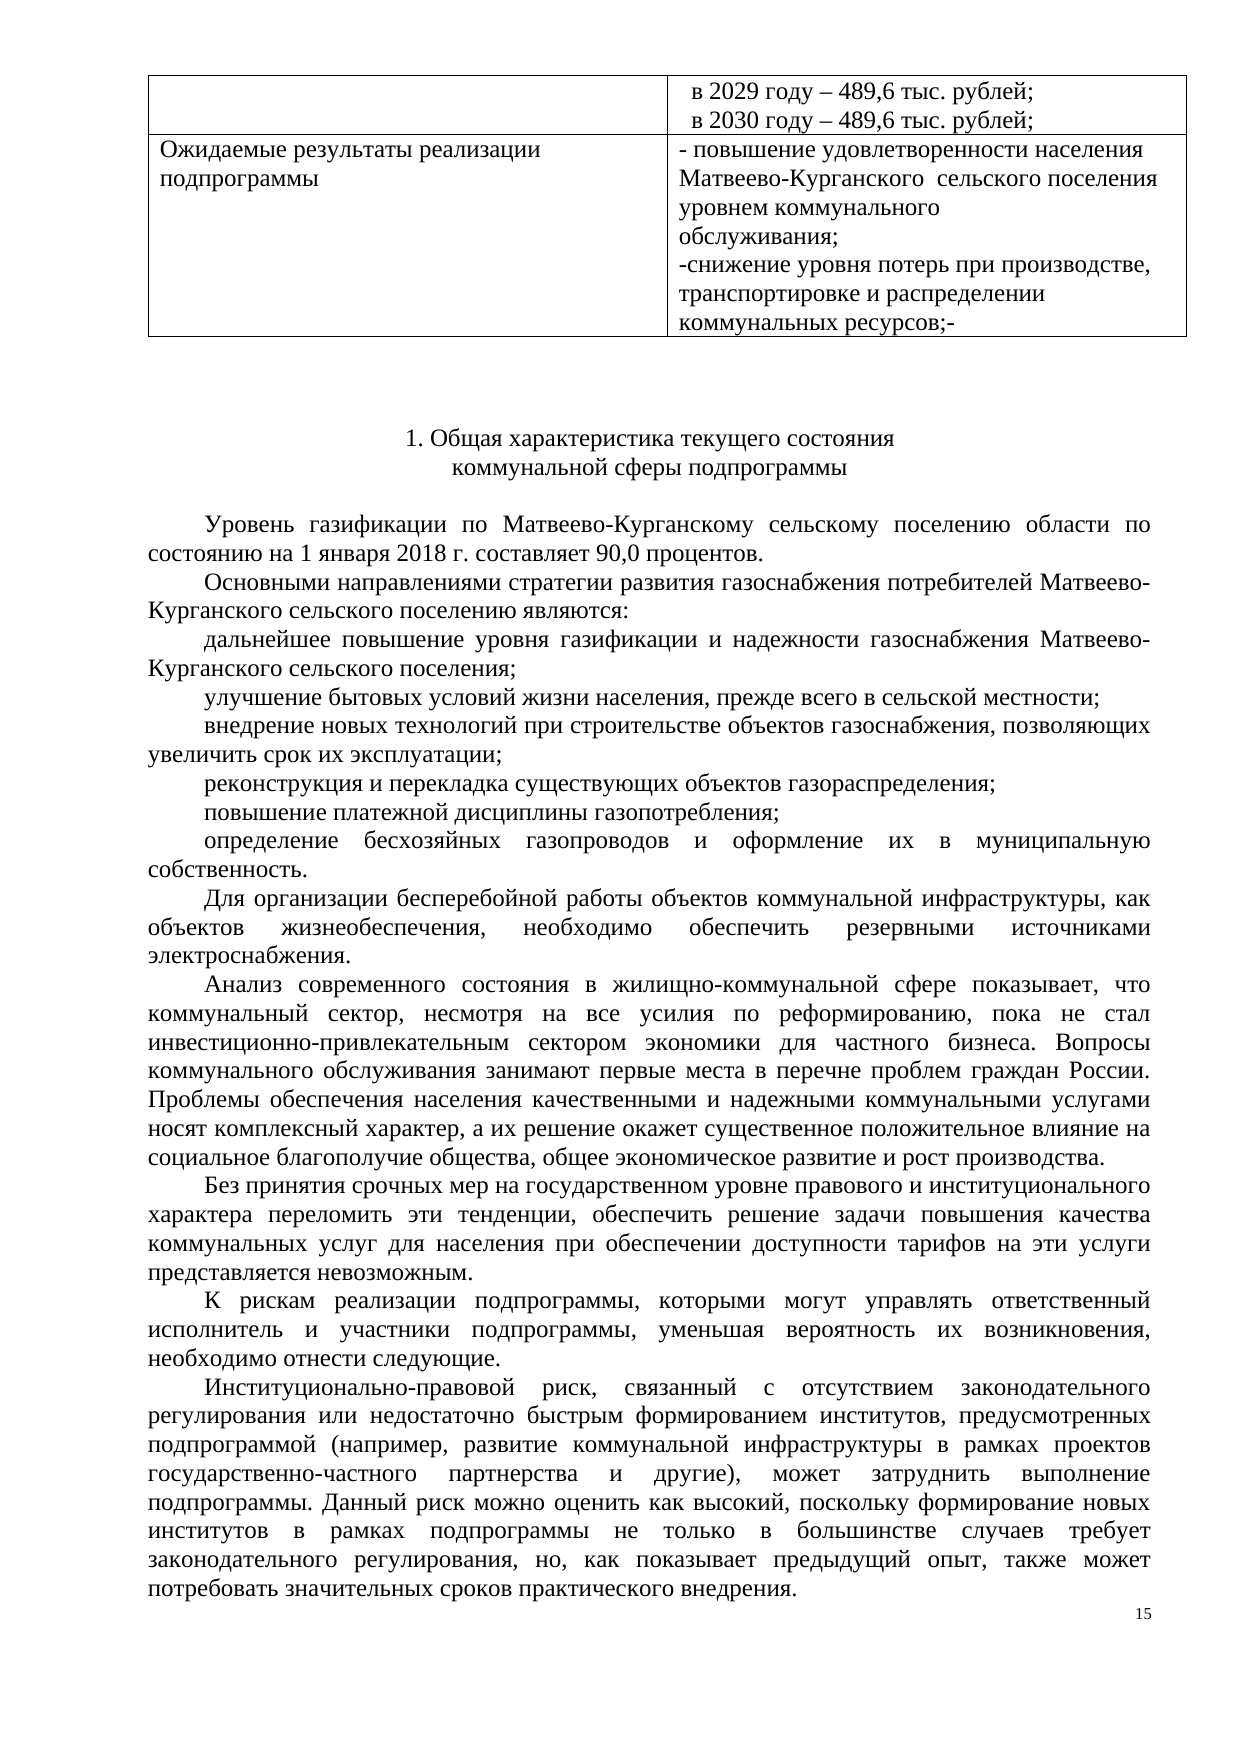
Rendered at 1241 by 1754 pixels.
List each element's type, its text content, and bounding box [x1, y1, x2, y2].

text 1. Общая характеристика текущего состояния [148, 423, 1152, 452]
text Основными направлениями стратегии развития газоснабжения потребителей Матвеево-Курганского сельского поселению являются: [148, 567, 1152, 624]
text Для организации бесперебойной работы объектов коммунальной инфраструктуры, как объектов жизнеобеспечения, необходимо обеспечить резервными источниками электроснабжения. [148, 883, 1152, 969]
text Без принятия срочных мер на государственном уровне правового и институционального характера переломить эти тенденции, обеспечить решение задачи повышения качества коммунальных услуг для населения при обеспечении доступности тарифов на эти услуги представляется невозможным. [148, 1171, 1152, 1286]
text повышение платежной дисциплины газопотребления; [148, 797, 1152, 826]
text К рискам реализации подпрограммы, которыми могут управлять ответственный исполнитель и участники подпрограммы, уменьшая вероятность их возникновения, необходимо отнести следующие. [148, 1286, 1152, 1372]
text Институционально-правовой риск, связанный с отсутствием законодательного регулирования или недостаточно быстрым формированием институтов, предусмотренных подпрограммой (например, развитие коммунальной инфраструктуры в рамках проектов государственно-частного партнерства и другие), может затруднить выполнение подпрограммы. Данный риск можно оценить как высокий, поскольку формирование новых институтов в рамках подпрограммы не только в большинстве случаев требует законодательного регулирования, но, как показывает предыдущий опыт, также может потребовать значительных сроков практического внедрения. [148, 1372, 1152, 1602]
text улучшение бытовых условий жизни населения, прежде всего в сельской местности; [148, 682, 1152, 711]
text внедрение новых технологий при строительстве объектов газоснабжения, позволяющих увеличить срок их эксплуатации; [148, 711, 1152, 768]
text Анализ современного состояния в жилищно-коммунальной сфере показывает, что коммунальный сектор, несмотря на все усилия по реформированию, пока не стал инвестиционно-привлекательным сектором экономики для частного бизнеса. Вопросы коммунального обслуживания занимают первые места в перечне проблем граждан России. Проблемы обеспечения населения качественными и надежными коммунальными услугами носят комплексный характер, а их решение окажет существенное положительное влияние на социальное благополучие общества, общее экономическое развитие и рост производства. [148, 969, 1152, 1171]
text коммунальной сферы подпрограммы [148, 452, 1152, 481]
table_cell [668, 76, 1186, 133]
text дальнейшее повышение уровня газификации и надежности газоснабжения Матвеево-Курганского сельского поселения; [148, 624, 1152, 682]
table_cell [149, 76, 667, 133]
text определение бесхозяйных газопроводов и оформление их в муниципальную собственность. [148, 826, 1152, 883]
text Уровень газификации по Матвеево-Курганскому сельскому поселению области по состоянию на 1 января 2018 г. составляет 90,0 процентов. [148, 509, 1152, 567]
table_cell Ожидаемые результаты реализации подпрограммы [149, 135, 667, 336]
text реконструкция и перекладка существующих объектов газораспределения; [148, 768, 1152, 797]
table_cell - повышение удовлетворенности населения Матвеево-Курганского сельского поселения уровнем коммунального обслуживания; -снижение уровня потерь при производстве, транспортировке и распределении коммунальных ресурсов;- [668, 135, 1186, 336]
